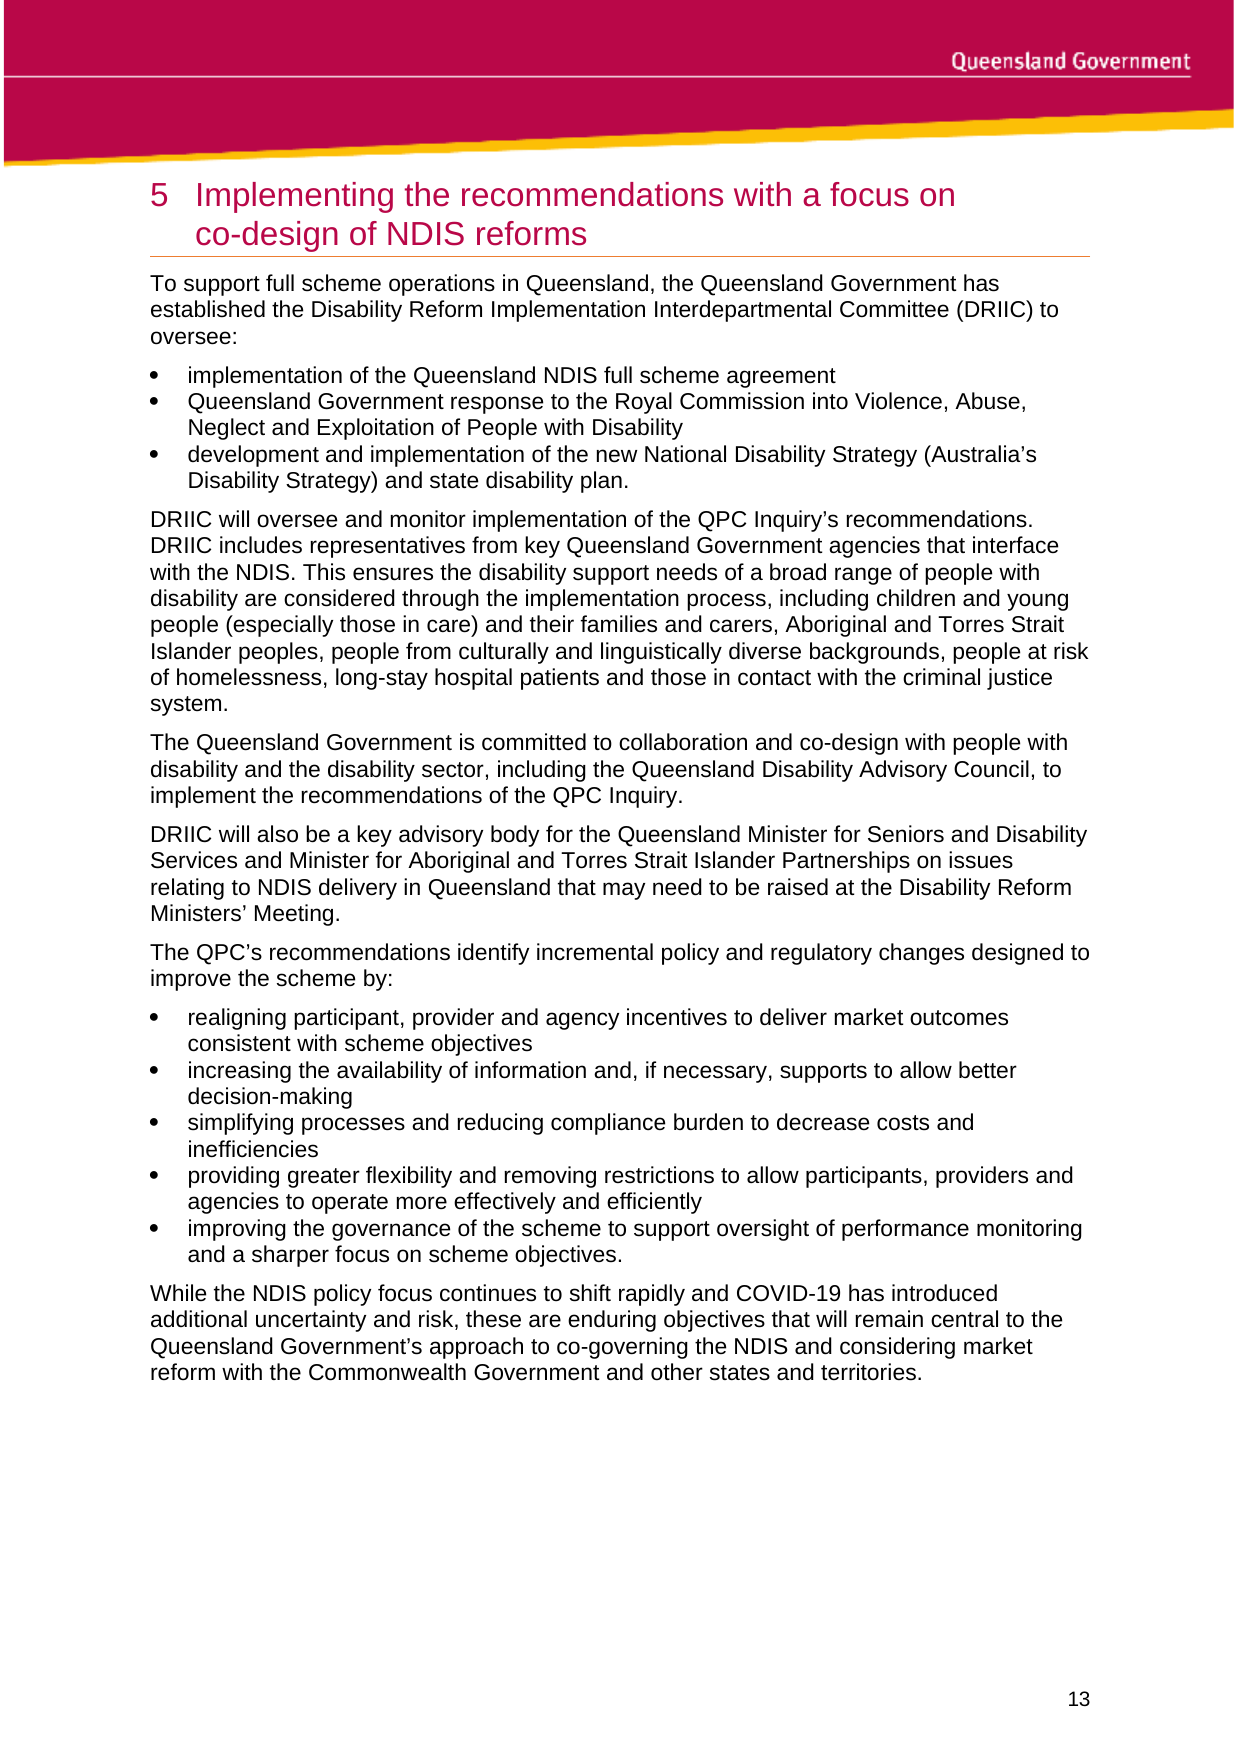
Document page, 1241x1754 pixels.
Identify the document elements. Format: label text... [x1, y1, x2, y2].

list implementation of the Queensland NDIS full scheme agreement [150, 362, 1090, 388]
list improving the governance of the scheme to support oversight of performance monitoring and a sharper focus on scheme objectives. [150, 1215, 1090, 1267]
text The QPC’s recommendations identify incremental policy and regulatory changes designed to improve the scheme by: [150, 939, 1090, 991]
text The Queensland Government is committed to collaboration and co-design with people with disability and the disability sector, including the Queensland Disability Advisory Council, to implement the recommendations of the QPC Inquiry. [150, 729, 1090, 808]
list increasing the availability of information and, if necessary, supports to allow better decision-making [150, 1057, 1090, 1109]
list Queensland Government response to the Royal Commission into Violence, Abuse, Neglect and Exploitation of People with Disability [150, 388, 1090, 441]
text To support full scheme operations in Queensland, the Queensland Government has established the Disability Reform Implementation Interdepartmental Committee (DRIIC) to oversee: [150, 270, 1090, 349]
list development and implementation of the new National Disability Strategy (Australia’s Disability Strategy) and state disability plan. [150, 441, 1090, 493]
text DRIIC will also be a key advisory body for the Queensland Minister for Seniors and Disability Services and Minister for Aboriginal and Torres Strait Islander Partnerships on issues relating to NDIS delivery in Queensland that may need to be raised at the Disability Reform Ministers’ Meeting. [150, 821, 1090, 926]
list realigning participant, provider and agency incentives to deliver market outcomes consistent with scheme objectives [150, 1004, 1090, 1057]
list simplifying processes and reducing compliance burden to decrease costs and inefficiencies [150, 1109, 1090, 1162]
text DRIIC will oversee and monitor implementation of the QPC Inquiry’s recommendations. DRIIC includes representatives from key Queensland Government agencies that interface with the NDIS. This ensures the disability support needs of a broad range of people with disability are considered through the implementation process, including children and young people (especially those in care) and their families and carers, Aboriginal and Torres Strait Islander peoples, people from culturally and linguistically diverse backgrounds, people at risk of homelessness, long-stay hospital patients and those in contact with the criminal justice system. [150, 506, 1090, 717]
list providing greater flexibility and removing restrictions to allow participants, providers and agencies to operate more effectively and efficiently [150, 1162, 1090, 1215]
text While the NDIS policy focus continues to shift rapidly and COVID-19 has introduced additional uncertainty and risk, these are enduring objectives that will remain central to the Queensland Government’s approach to co-governing the NDIS and considering market reform with the Commonwealth Government and other states and territories. [150, 1280, 1090, 1385]
subtitle Implementing the recommendations with a focus on co-design of NDIS reforms [150, 175, 1090, 256]
picture [2, 0, 1234, 172]
